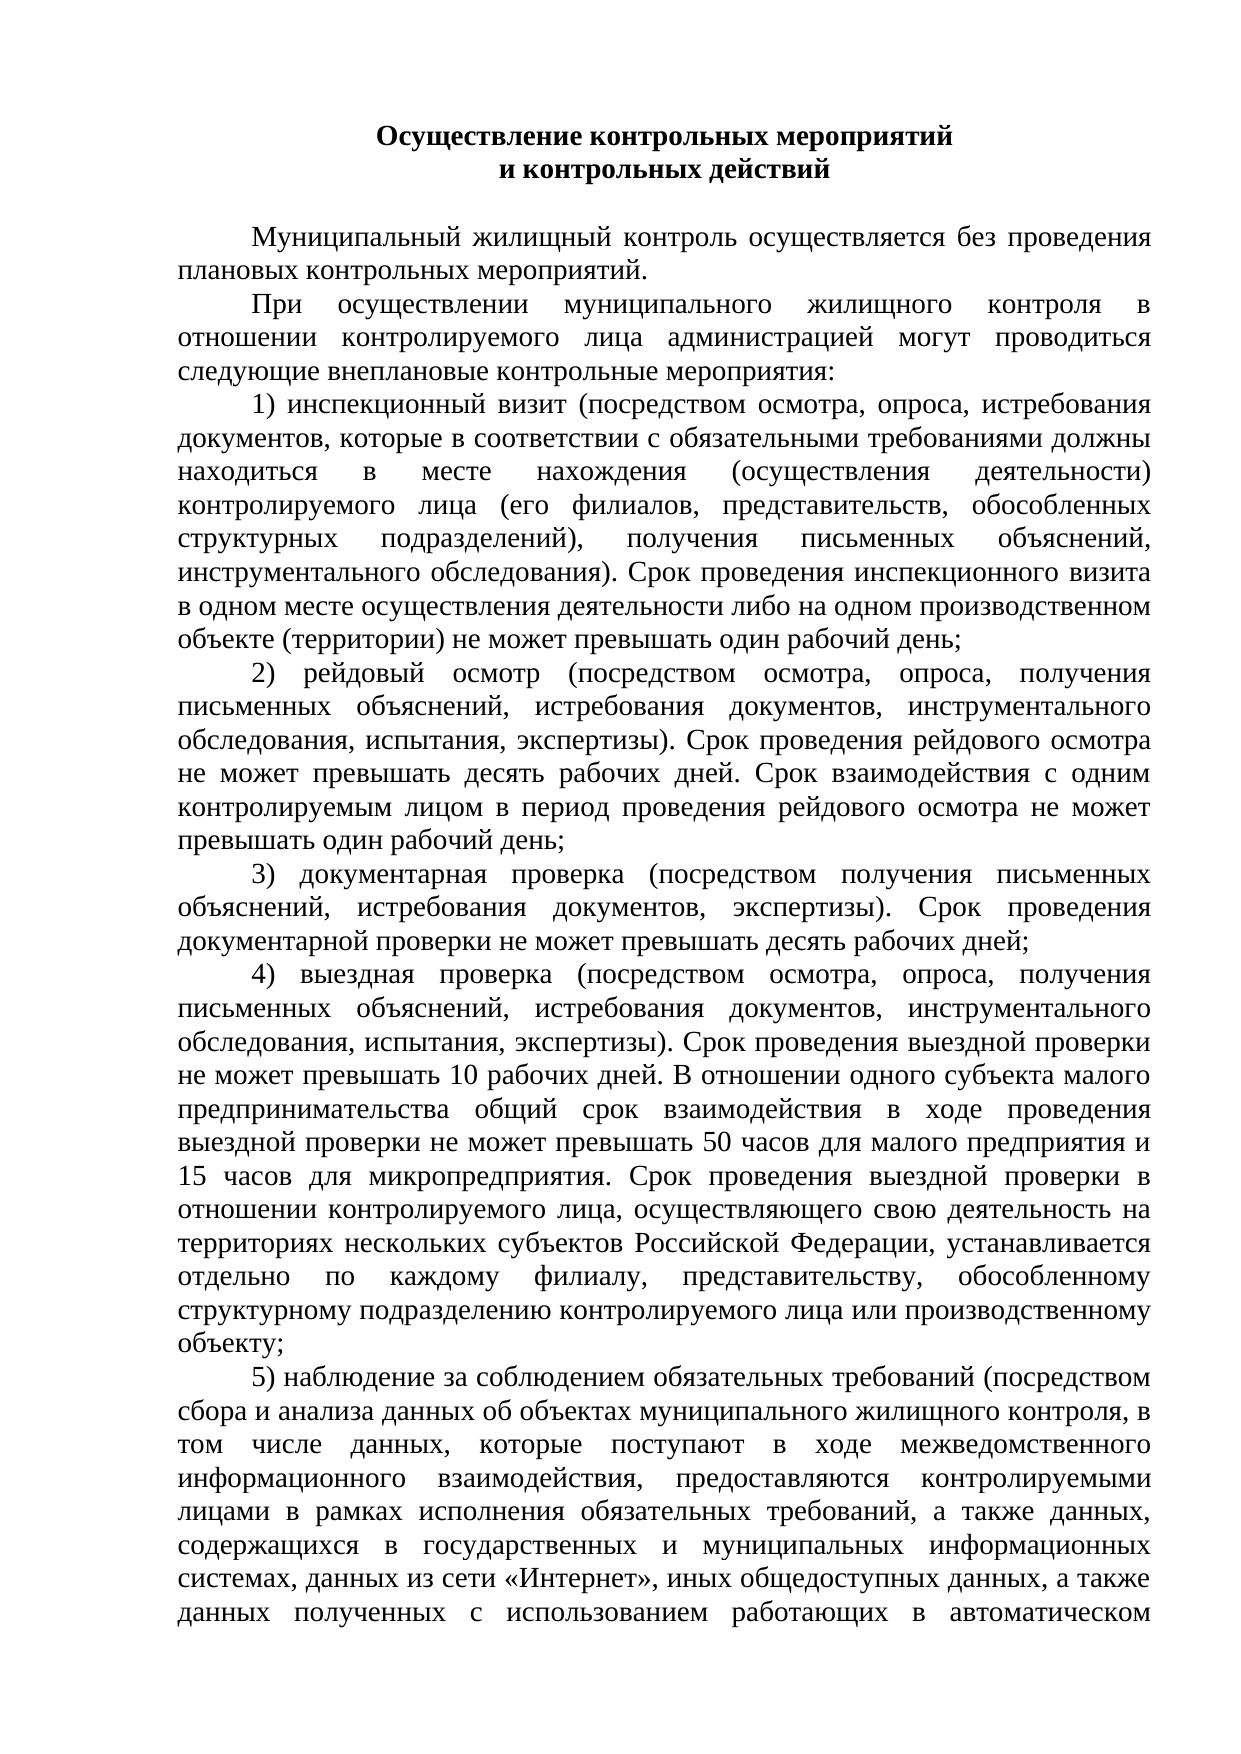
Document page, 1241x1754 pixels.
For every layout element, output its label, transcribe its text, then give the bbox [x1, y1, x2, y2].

text Муниципальный жилищный контроль осуществляется без проведения плановых контрольных мероприятий. [177, 219, 1152, 286]
text При осуществлении муниципального жилищного контроля в отношении контролируемого лица администрацией могут проводиться следующие внеплановые контрольные мероприятия: [177, 286, 1152, 386]
text и контрольных действий [177, 152, 1152, 185]
text Осуществление контрольных мероприятий [177, 118, 1152, 152]
text 3) документарная проверка (посредством получения письменных объяснений, истребования документов, экспертизы). Срок проведения документарной проверки не может превышать десять рабочих дней; [177, 856, 1152, 957]
text 4) выездная проверка (посредством осмотра, опроса, получения письменных объяснений, истребования документов, инструментального обследования, испытания, экспертизы). Срок проведения выездной проверки не может превышать 10 рабочих дней. В отношении одного субъекта малого предпринимательства общий срок взаимодействия в ходе проведения выездной проверки не может превышать 50 часов для малого предприятия и 15 часов для микропредприятия. Срок проведения выездной проверки в отношении контролируемого лица, осуществляющего свою деятельность на территориях нескольких субъектов Российской Федерации, устанавливается отдельно по каждому филиалу, представительству, обособленному структурному подразделению контролируемого лица или производственному объекту; [177, 957, 1152, 1359]
text 1) инспекционный визит (посредством осмотра, опроса, истребования документов, которые в соответствии с обязательными требованиями должны находиться в месте нахождения (осуществления деятельности) контролируемого лица (его филиалов, представительств, обособленных структурных подразделений), получения письменных объяснений, инструментального обследования). Срок проведения инспекционного визита в одном месте осуществления деятельности либо на одном производственном объекте (территории) не может превышать один рабочий день; [177, 386, 1152, 655]
text 2) рейдовый осмотр (посредством осмотра, опроса, получения письменных объяснений, истребования документов, инструментального обследования, испытания, экспертизы). Срок проведения рейдового осмотра не может превышать десять рабочих дней. Срок взаимодействия с одним контролируемым лицом в период проведения рейдового осмотра не может превышать один рабочий день; [177, 655, 1152, 856]
